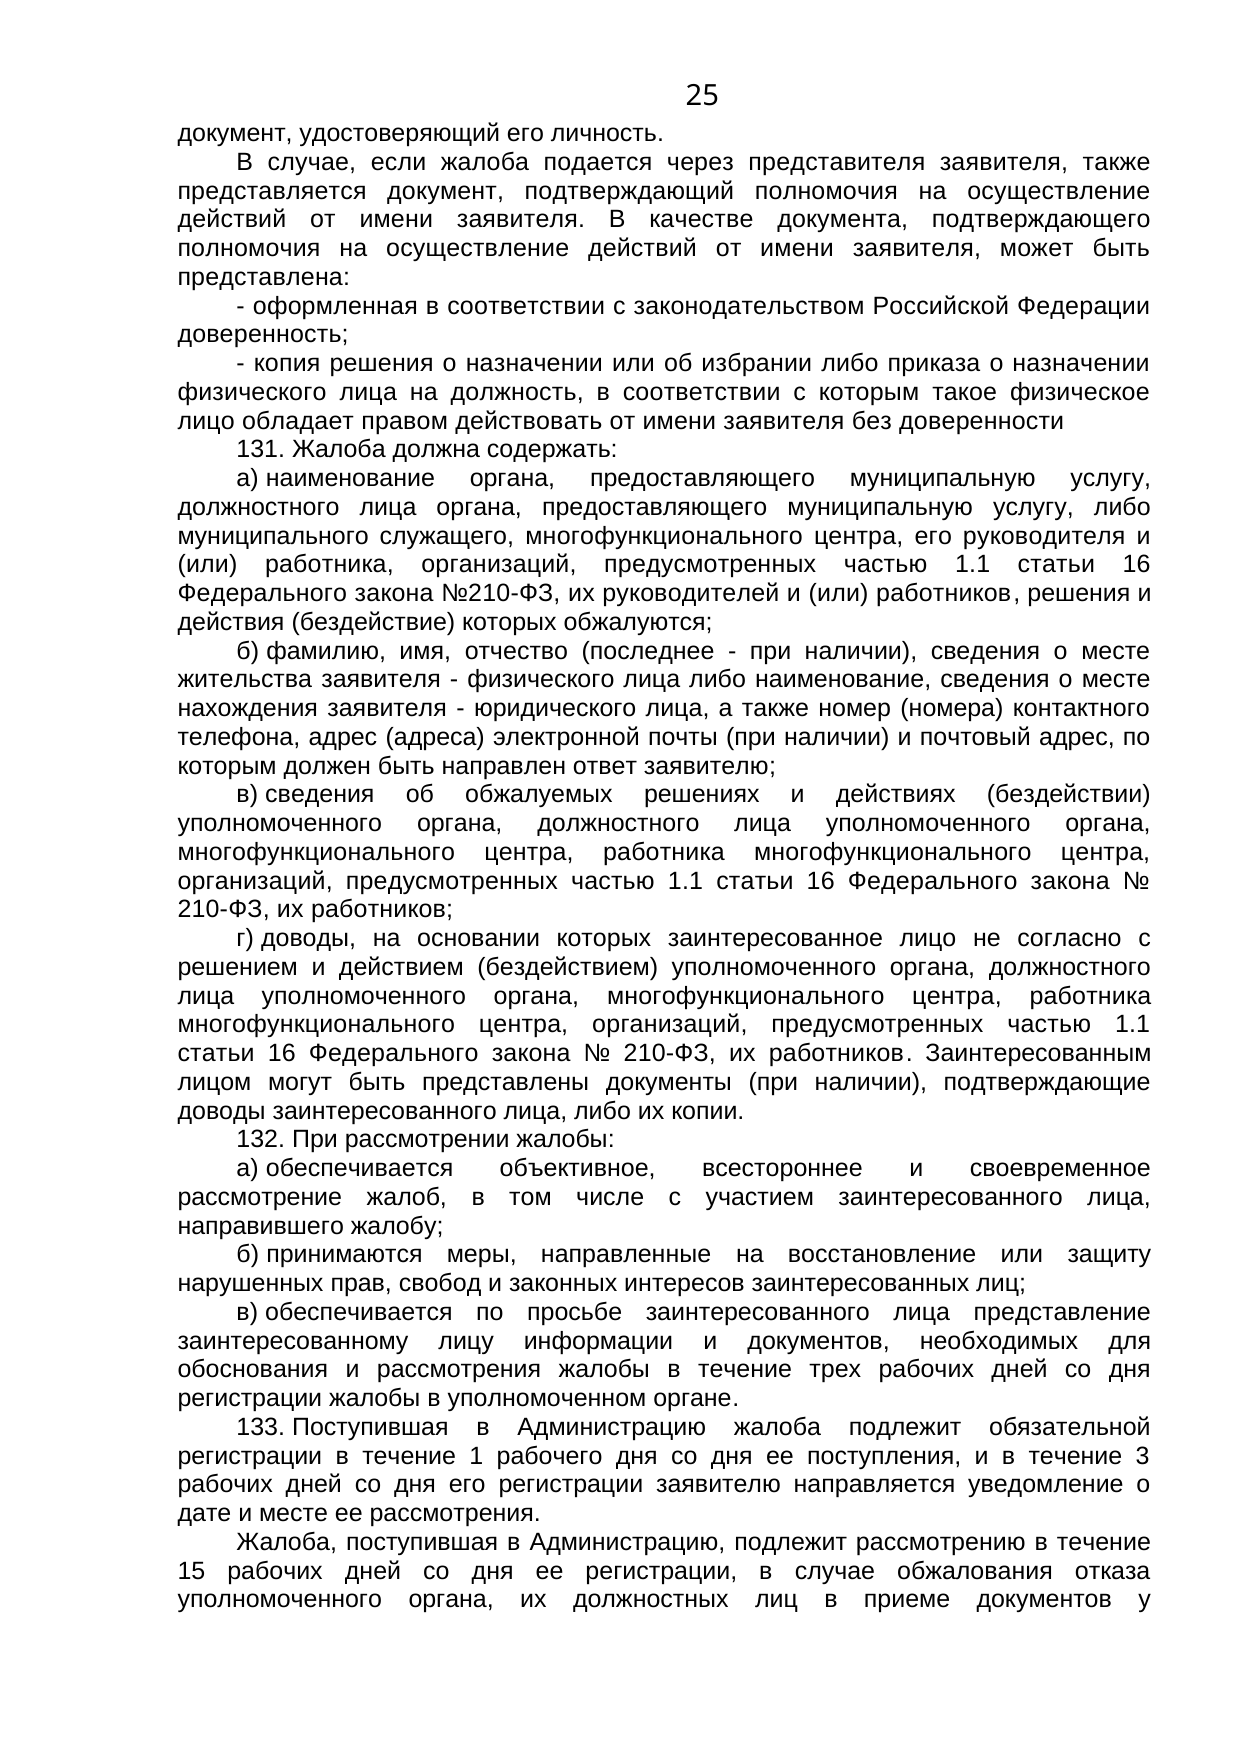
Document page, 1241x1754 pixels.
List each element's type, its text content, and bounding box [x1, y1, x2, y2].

text 132. При рассмотрении жалобы: [177, 1124, 1152, 1153]
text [177, 1527, 1152, 1613]
text - оформленная в соответствии с законодательством Российской Федерации доверенность; [177, 291, 1152, 348]
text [177, 118, 1152, 147]
text б) принимаются меры, направленные на восстановление или защиту нарушенных прав, свобод и законных интересов заинтересованных лиц; [177, 1239, 1152, 1297]
text 133. Поступившая в Администрацию жалоба подлежит обязательной регистрации в течение 1 рабочего дня со дня ее поступления, и в течение 3 рабочих дней со дня его регистрации заявителю направляется уведомление о дате и месте ее рассмотрения. [177, 1412, 1152, 1527]
text в) сведения об обжалуемых решениях и действиях (бездействии) уполномоченного органа, должностного лица уполномоченного органа, многофункционального центра, работника многофункционального центра, организаций, предусмотренных частью 1.1 статьи 16 Федерального закона № 210-ФЗ, их работников; [177, 779, 1152, 923]
text г) доводы, на основании которых заинтересованное лицо не согласно с решением и действием (бездействием) уполномоченного органа, должностного лица уполномоченного органа, многофункционального центра, работника многофункционального центра, организаций, предусмотренных частью 1.1 статьи 16 Федерального закона № 210-ФЗ, их работников. Заинтересованным лицом могут быть представлены документы (при наличии), подтверждающие доводы заинтересованного лица, либо их копии. [177, 923, 1152, 1124]
text а) наименование органа, предоставляющего муниципальную услугу, должностного лица органа, предоставляющего муниципальную услугу, либо муниципального служащего, многофункционального центра, его руководителя и (или) работника, организаций, предусмотренных частью 1.1 статьи 16 Федерального закона №210-ФЗ, их руководителей и (или) работников, решения и действия (бездействие) которых обжалуются; [177, 463, 1152, 636]
text а) обеспечивается объективное, всестороннее и своевременное рассмотрение жалоб, в том числе с участием заинтересованного лица, направившего жалобу; [177, 1153, 1152, 1239]
text - копия решения о назначении или об избрании либо приказа о назначении физического лица на должность, в соответствии с которым такое физическое лицо обладает правом действовать от имени заявителя без доверенности [177, 348, 1152, 434]
text 131. Жалоба должна содержать: [177, 434, 1152, 463]
text б) фамилию, имя, отчество (последнее - при наличии), сведения о месте жительства заявителя - физического лица либо наименование, сведения о месте нахождения заявителя - юридического лица, а также номер (номера) контактного телефона, адрес (адреса) электронной почты (при наличии) и почтовый адрес, по которым должен быть направлен ответ заявителю; [177, 636, 1152, 779]
text в) обеспечивается по просьбе заинтересованного лица представление заинтересованному лицу информации и документов, необходимых для обоснования и рассмотрения жалобы в течение трех рабочих дней со дня регистрации жалобы в уполномоченном органе. [177, 1297, 1152, 1412]
text В случае, если жалоба подается через представителя заявителя, также представляется документ, подтверждающий полномочия на осуществление действий от имени заявителя. В качестве документа, подтверждающего полномочия на осуществление действий от имени заявителя, может быть представлена: [177, 147, 1152, 291]
